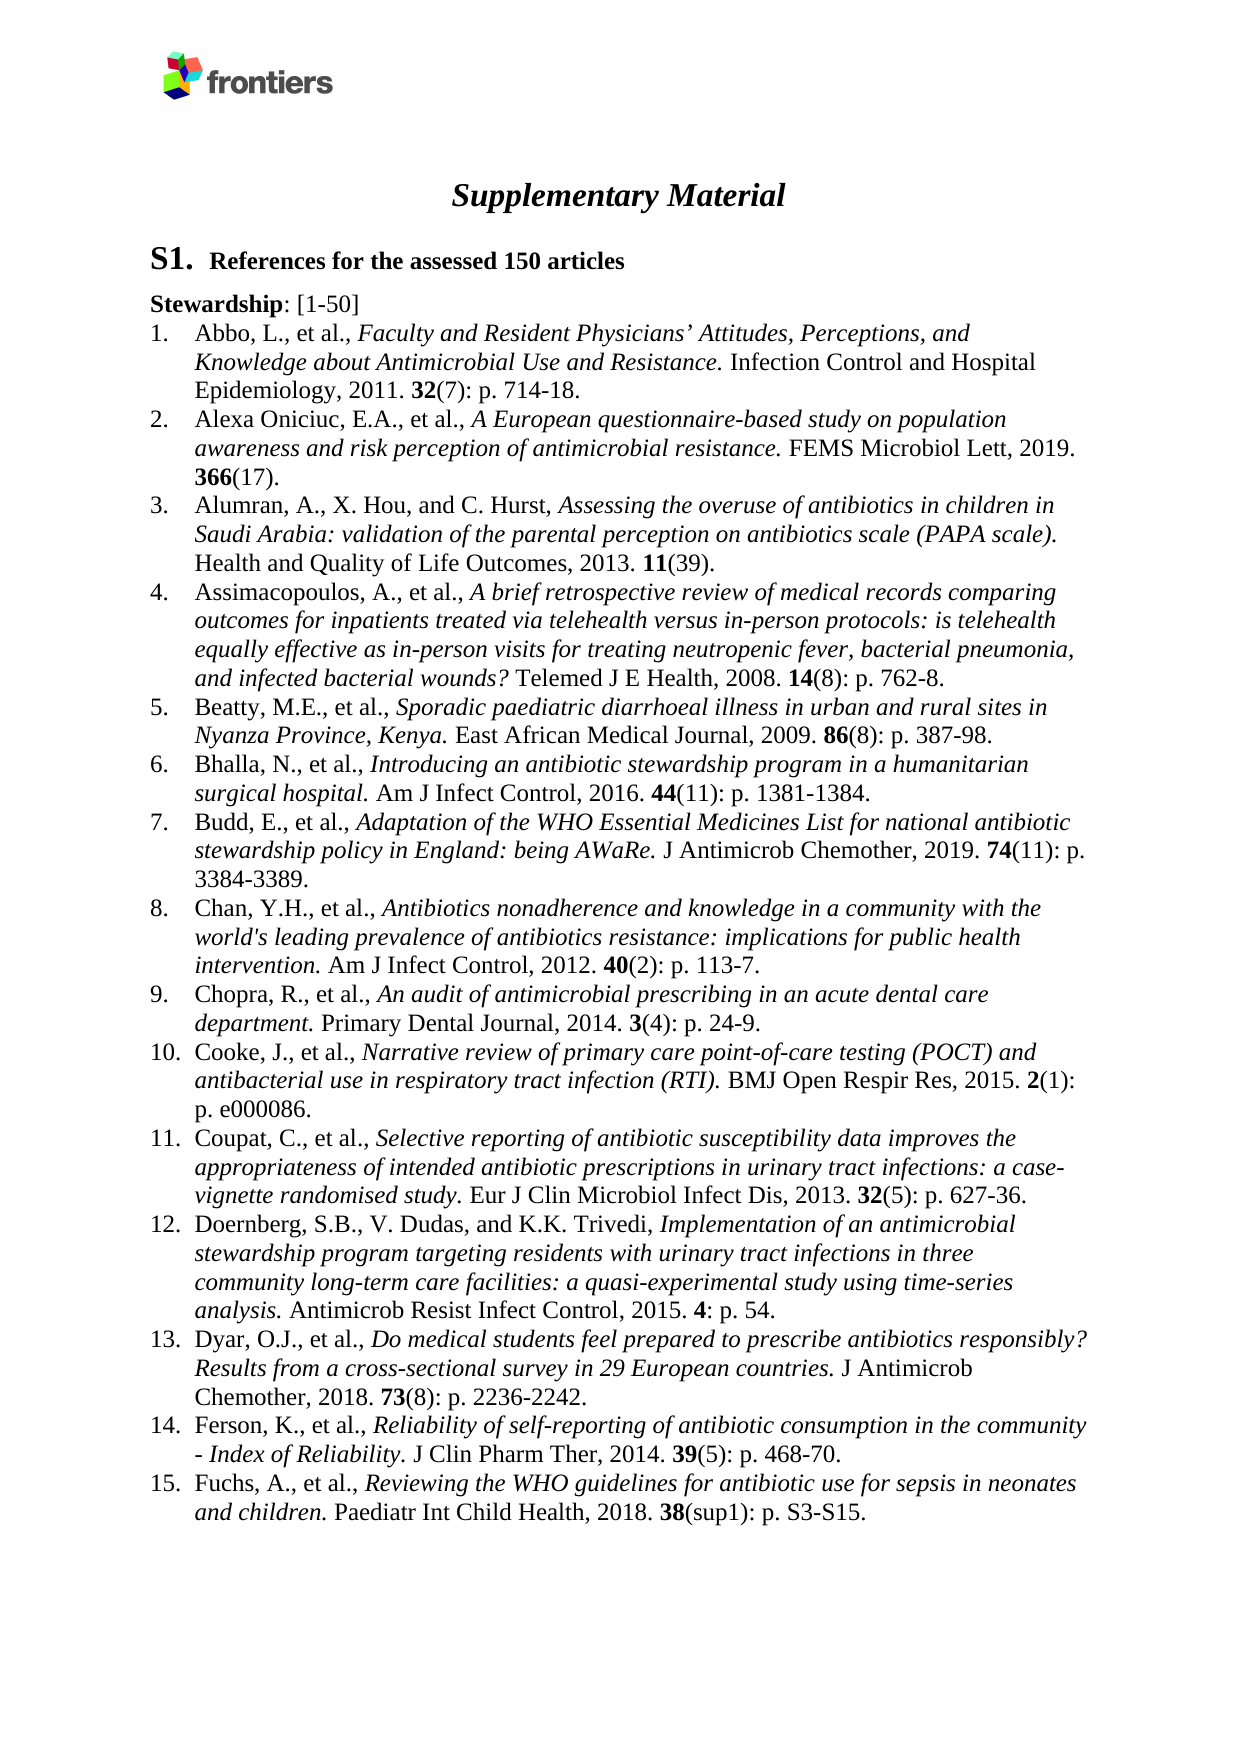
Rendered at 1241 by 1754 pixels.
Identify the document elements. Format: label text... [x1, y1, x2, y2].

text 1. Abbo, L., et al., Faculty and Resident Physicians’ Attitudes, Perceptions, and Knowledge about Antimicrobial Use and Resistance. Infection Control and Hospital Epidemiology, 2011. 32(7): p. 714-18. [150, 318, 1090, 404]
text 5. Beatty, M.E., et al., Sporadic paediatric diarrhoeal illness in urban and rural sites in Nyanza Province, Kenya. East African Medical Journal, 2009. 86(8): p. 387-98. [150, 692, 1090, 749]
text 4. Assimacopoulos, A., et al., A brief retrospective review of medical records comparing outcomes for inpatients treated via telehealth versus in-person protocols: is telehealth equally effective as in-person visits for treating neutropenic fever, bacterial pneumonia, and infected bacterial wounds? Telemed J E Health, 2008. 14(8): p. 762-8. [150, 577, 1090, 692]
text 9. Chopra, R., et al., An audit of antimicrobial prescribing in an acute dental care department. Primary Dental Journal, 2014. 3(4): p. 24-9. [150, 979, 1090, 1037]
text Supplementary Material [150, 175, 1090, 213]
text 7. Budd, E., et al., Adaptation of the WHO Essential Medicines List for national antibiotic stewardship policy in England: being AWaRe. J Antimicrob Chemother, 2019. 74(11): p. 3384-3389. [150, 807, 1090, 893]
text 8. Chan, Y.H., et al., Antibiotics nonadherence and knowledge in a community with the world's leading prevalence of antibiotics resistance: implications for public health intervention. Am J Infect Control, 2012. 40(2): p. 113-7. [150, 893, 1090, 979]
text 10. Cooke, J., et al., Narrative review of primary care point-of-care testing (POCT) and antibacterial use in respiratory tract infection (RTI). BMJ Open Respir Res, 2015. 2(1): p. e000086. [150, 1037, 1090, 1123]
text 15. Fuchs, A., et al., Reviewing the WHO guidelines for antibiotic use for sepsis in neonates and children. Paediatr Int Child Health, 2018. 38(sup1): p. S3-S15. [150, 1468, 1090, 1525]
text 14. Ferson, K., et al., Reliability of self-reporting of antibiotic consumption in the community - Index of Reliability. J Clin Pharm Ther, 2014. 39(5): p. 468-70. [150, 1410, 1090, 1468]
text 2. Alexa Oniciuc, E.A., et al., A European questionnaire-based study on population awareness and risk perception of antimicrobial resistance. FEMS Microbiol Lett, 2019. 366(17). [150, 404, 1090, 490]
text 6. Bhalla, N., et al., Introducing an antibiotic stewardship program in a humanitarian surgical hospital. Am J Infect Control, 2016. 44(11): p. 1381-1384. [150, 749, 1090, 807]
picture [150, 42, 350, 114]
subtitle References for the assessed 150 articles [150, 238, 1090, 277]
text 13. Dyar, O.J., et al., Do medical students feel prepared to prescribe antibiotics responsibly? Results from a cross-sectional survey in 29 European countries. J Antimicrob Chemother, 2018. 73(8): p. 2236-2242. [150, 1324, 1090, 1410]
text 12. Doernberg, S.B., V. Dudas, and K.K. Trivedi, Implementation of an antimicrobial stewardship program targeting residents with urinary tract infections in three community long-term care facilities: a quasi-experimental study using time-series analysis. Antimicrob Resist Infect Control, 2015. 4: p. 54. [150, 1209, 1090, 1324]
text 3. Alumran, A., X. Hou, and C. Hurst, Assessing the overuse of antibiotics in children in Saudi Arabia: validation of the parental perception on antibiotics scale (PAPA scale). Health and Quality of Life Outcomes, 2013. 11(39). [150, 490, 1090, 577]
text 11. Coupat, C., et al., Selective reporting of antibiotic susceptibility data improves the appropriateness of intended antibiotic prescriptions in urinary tract infections: a case-vignette randomised study. Eur J Clin Microbiol Infect Dis, 2013. 32(5): p. 627-36. [150, 1123, 1090, 1209]
text Stewardship: [1-50] [150, 289, 1090, 318]
